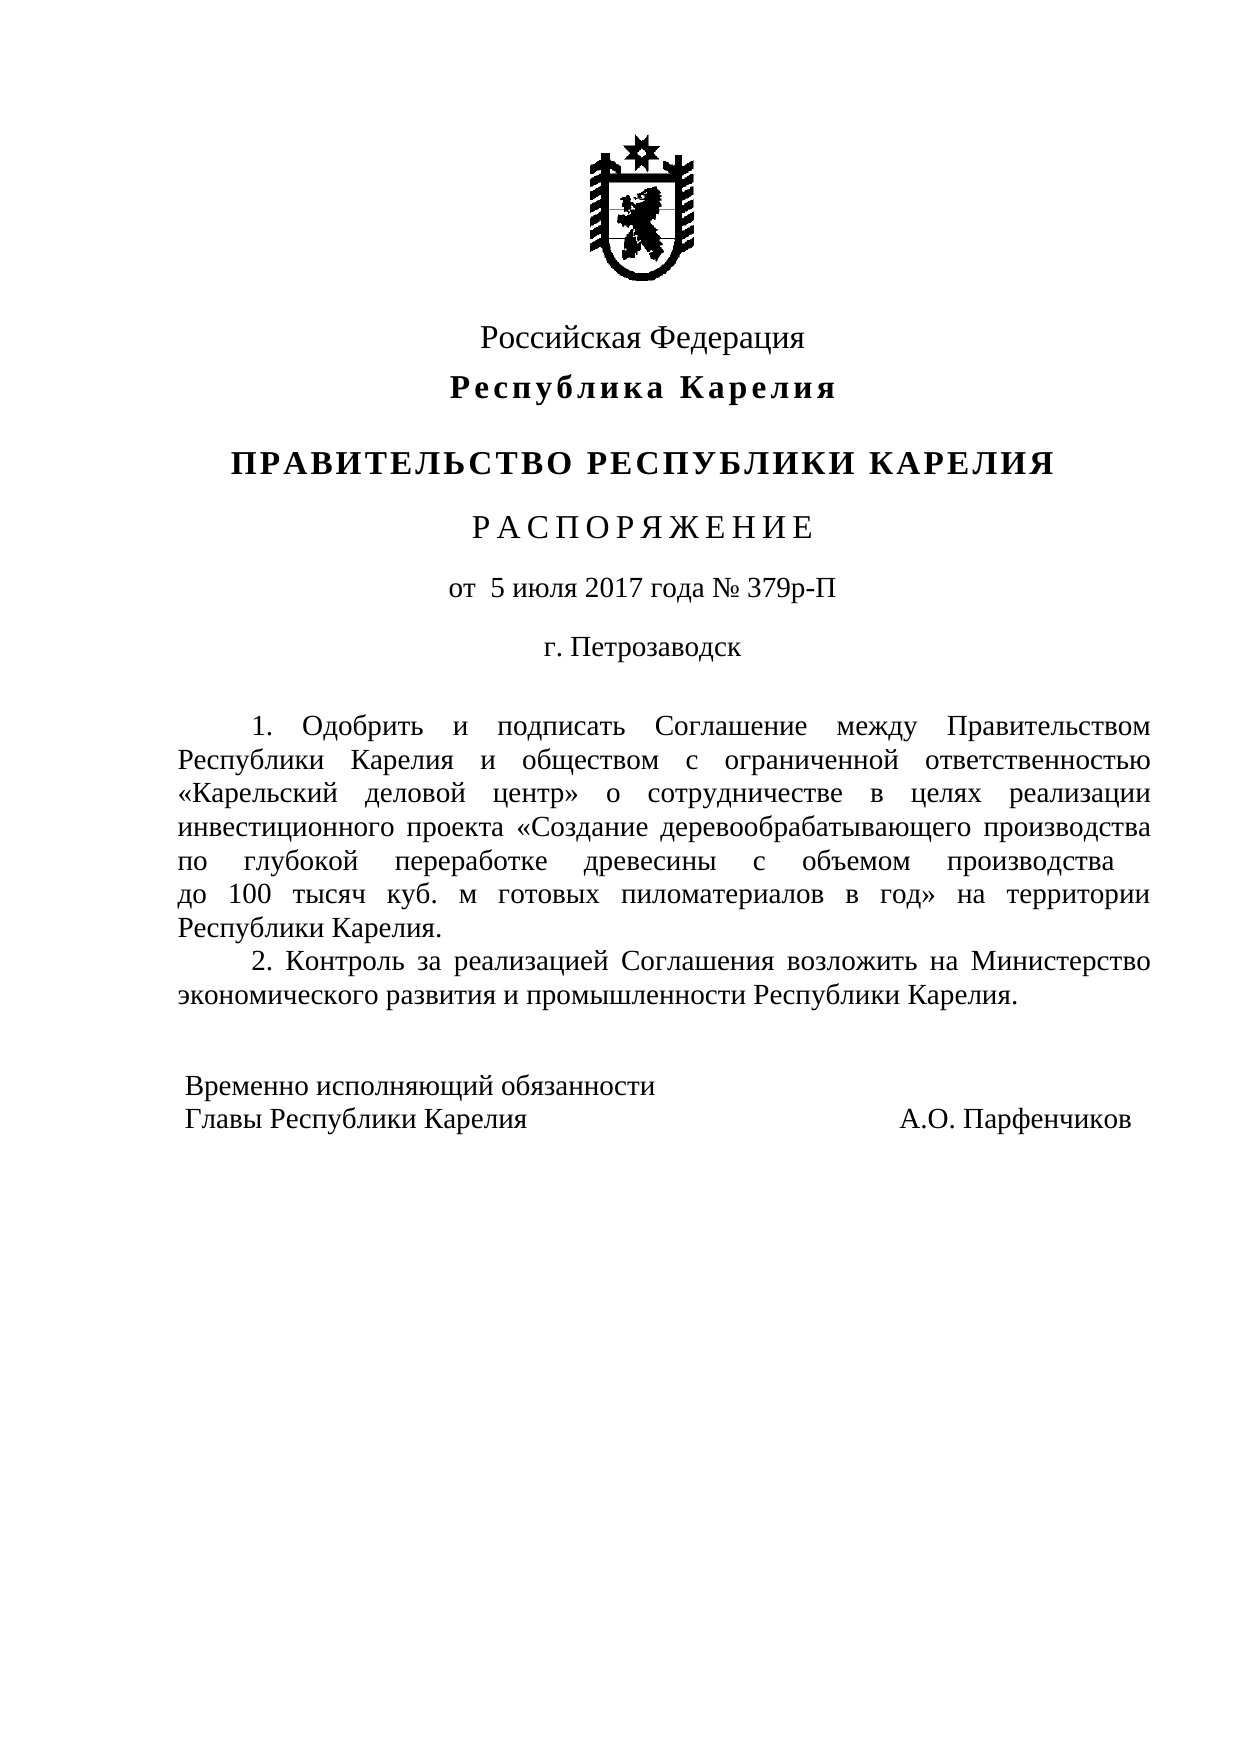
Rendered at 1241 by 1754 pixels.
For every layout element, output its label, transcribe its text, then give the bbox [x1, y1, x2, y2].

subtitle РАСПОРЯЖЕНИЕ [177, 507, 1107, 545]
text 2. Контроль за реализацией Соглашения возложить на Министерство экономического развития и промышленности Республики Карелия. [177, 943, 1152, 1010]
text г. Петрозаводск [177, 629, 1107, 662]
text Временно исполняющий обязанности Главы Республики Карелия А.О. Парфенчиков [177, 1068, 1152, 1135]
subtitle Республика Карелия [177, 368, 1107, 406]
picture [571, 122, 713, 305]
subtitle ПРАВИТЕЛЬСТВО РЕСПУБЛИКИ КАРЕЛИЯ [177, 444, 1107, 482]
text 1. Одобрить и подписать Соглашение между Правительством Республики Карелия и обществом с ограниченной ответственностью «Карельский деловой центр» о сотрудничестве в целях реализации инвестиционного проекта «Создание деревообрабатывающего производства по глубокой переработке древесины с объемом производства до 100 тысяч куб. м готовых пиломатериалов в год» на территории Республики Карелия. [177, 708, 1152, 943]
subtitle Российская Федерация [177, 317, 1107, 355]
text от 5 июля 2017 года № 379р-П [177, 570, 1107, 604]
